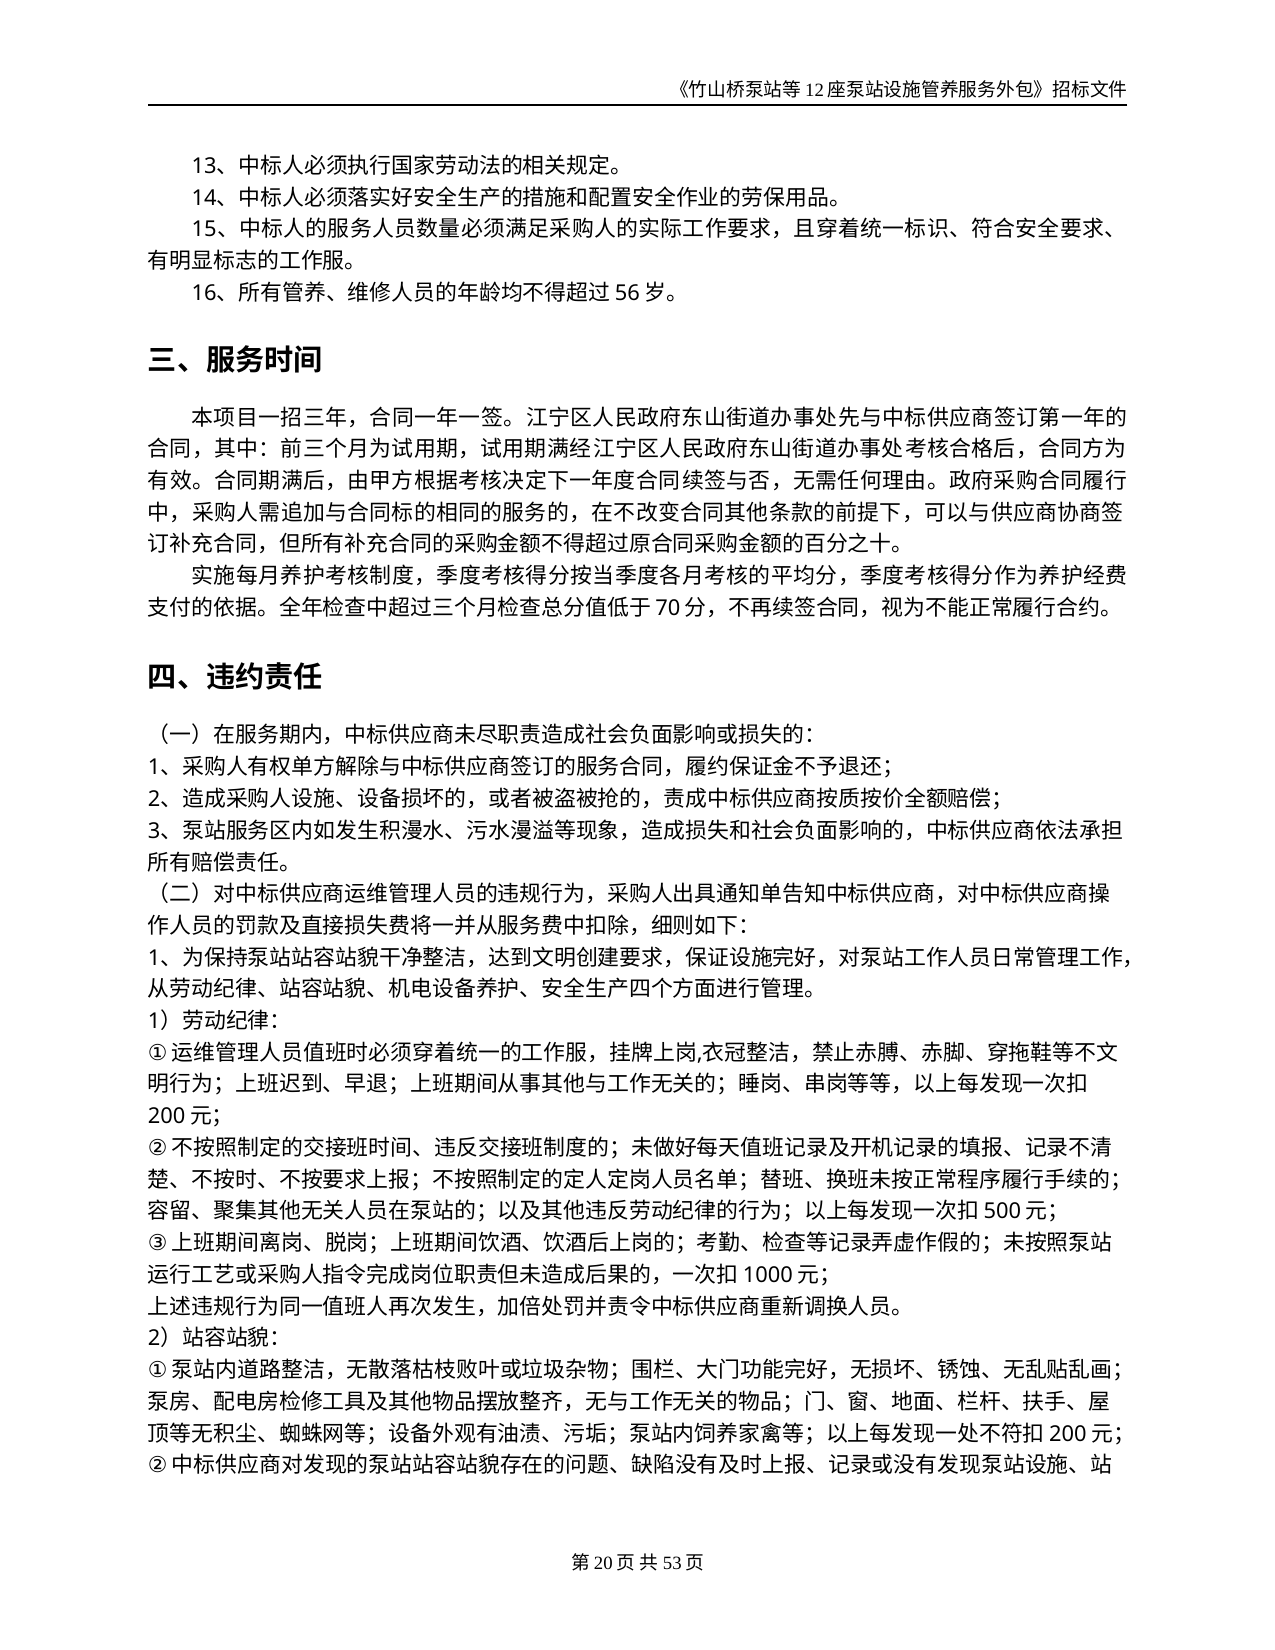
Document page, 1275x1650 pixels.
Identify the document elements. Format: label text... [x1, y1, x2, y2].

text ②不按照制定的交接班时间、违反交接班制度的；未做好每天值班记录及开机记录的填报、记录不清楚、不按时、不按要求上报；不按照制定的定人定岗人员名单；替班、换班未按正常程序履行手续的；容留、聚集其他无关人员在泵站的；以及其他违反劳动纪律的行为；以上每发现一次扣500元； [148, 1130, 1127, 1225]
text 1）劳动纪律： [148, 1003, 1127, 1035]
text 16、所有管养、维修人员的年龄均不得超过56岁。 [148, 275, 1127, 306]
text （二）对中标供应商运维管理人员的违规行为，采购人出具通知单告知中标供应商，对中标供应商操作人员的罚款及直接损失费将一并从服务费中扣除，细则如下： [148, 876, 1127, 939]
text 三、服务时间 [148, 336, 1127, 378]
text 1、为保持泵站站容站貌干净整洁，达到文明创建要求，保证设施完好，对泵站工作人员日常管理工作，从劳动纪律、站容站貌、机电设备养护、安全生产四个方面进行管理。 [148, 939, 1127, 1003]
text 实施每月养护考核制度，季度考核得分按当季度各月考核的平均分，季度考核得分作为养护经费支付的依据。全年检查中超过三个月检查总分值低于70分，不再续签合同，视为不能正常履行合约。 [148, 558, 1127, 621]
text 2、造成采购人设施、设备损坏的，或者被盗被抢的，责成中标供应商按质按价全额赔偿； [148, 781, 1127, 813]
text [148, 1447, 1127, 1479]
text 四、违约责任 [148, 654, 1127, 696]
text 3、泵站服务区内如发生积漫水、污水漫溢等现象，造成损失和社会负面影响的，中标供应商依法承担所有赔偿责任。 [148, 813, 1127, 876]
text 14、中标人必须落实好安全生产的措施和配置安全作业的劳保用品。 [148, 179, 1127, 211]
text ①运维管理人员值班时必须穿着统一的工作服，挂牌上岗,衣冠整洁，禁止赤膊、赤脚、穿拖鞋等不文明行为；上班迟到、早退；上班期间从事其他与工作无关的；睡岗、串岗等等，以上每发现一次扣200元； [148, 1035, 1127, 1130]
text 13、中标人必须执行国家劳动法的相关规定。 [148, 148, 1127, 179]
text 15、中标人的服务人员数量必须满足采购人的实际工作要求，且穿着统一标识、符合安全要求、有明显标志的工作服。 [148, 211, 1127, 275]
text 2）站容站貌： [148, 1320, 1127, 1352]
text 本项目一招三年，合同一年一签。江宁区人民政府东山街道办事处先与中标供应商签订第一年的合同，其中：前三个月为试用期，试用期满经江宁区人民政府东山街道办事处考核合格后，合同方为有效。合同期满后，由甲方根据考核决定下一年度合同续签与否，无需任何理由。政府采购合同履行中，采购人需追加与合同标的相同的服务的，在不改变合同其他条款的前提下，可以与供应商协商签订补充合同，但所有补充合同的采购金额不得超过原合同采购金额的百分之十。 [148, 400, 1127, 558]
text 上述违规行为同一值班人再次发生，加倍处罚并责令中标供应商重新调换人员。 [148, 1289, 1127, 1320]
text 1、采购人有权单方解除与中标供应商签订的服务合同，履约保证金不予退还； [148, 749, 1127, 781]
text ③上班期间离岗、脱岗；上班期间饮酒、饮酒后上岗的；考勤、检查等记录弄虚作假的；未按照泵站运行工艺或采购人指令完成岗位职责但未造成后果的，一次扣1000元； [148, 1225, 1127, 1289]
text ①泵站内道路整洁，无散落枯枝败叶或垃圾杂物；围栏、大门功能完好，无损坏、锈蚀、无乱贴乱画；泵房、配电房检修工具及其他物品摆放整齐，无与工作无关的物品；门、窗、地面、栏杆、扶手、屋顶等无积尘、蜘蛛网等；设备外观有油渍、污垢；泵站内饲养家禽等；以上每发现一处不符扣200元； [148, 1352, 1127, 1447]
text （一）在服务期内，中标供应商未尽职责造成社会负面影响或损失的： [148, 717, 1127, 749]
